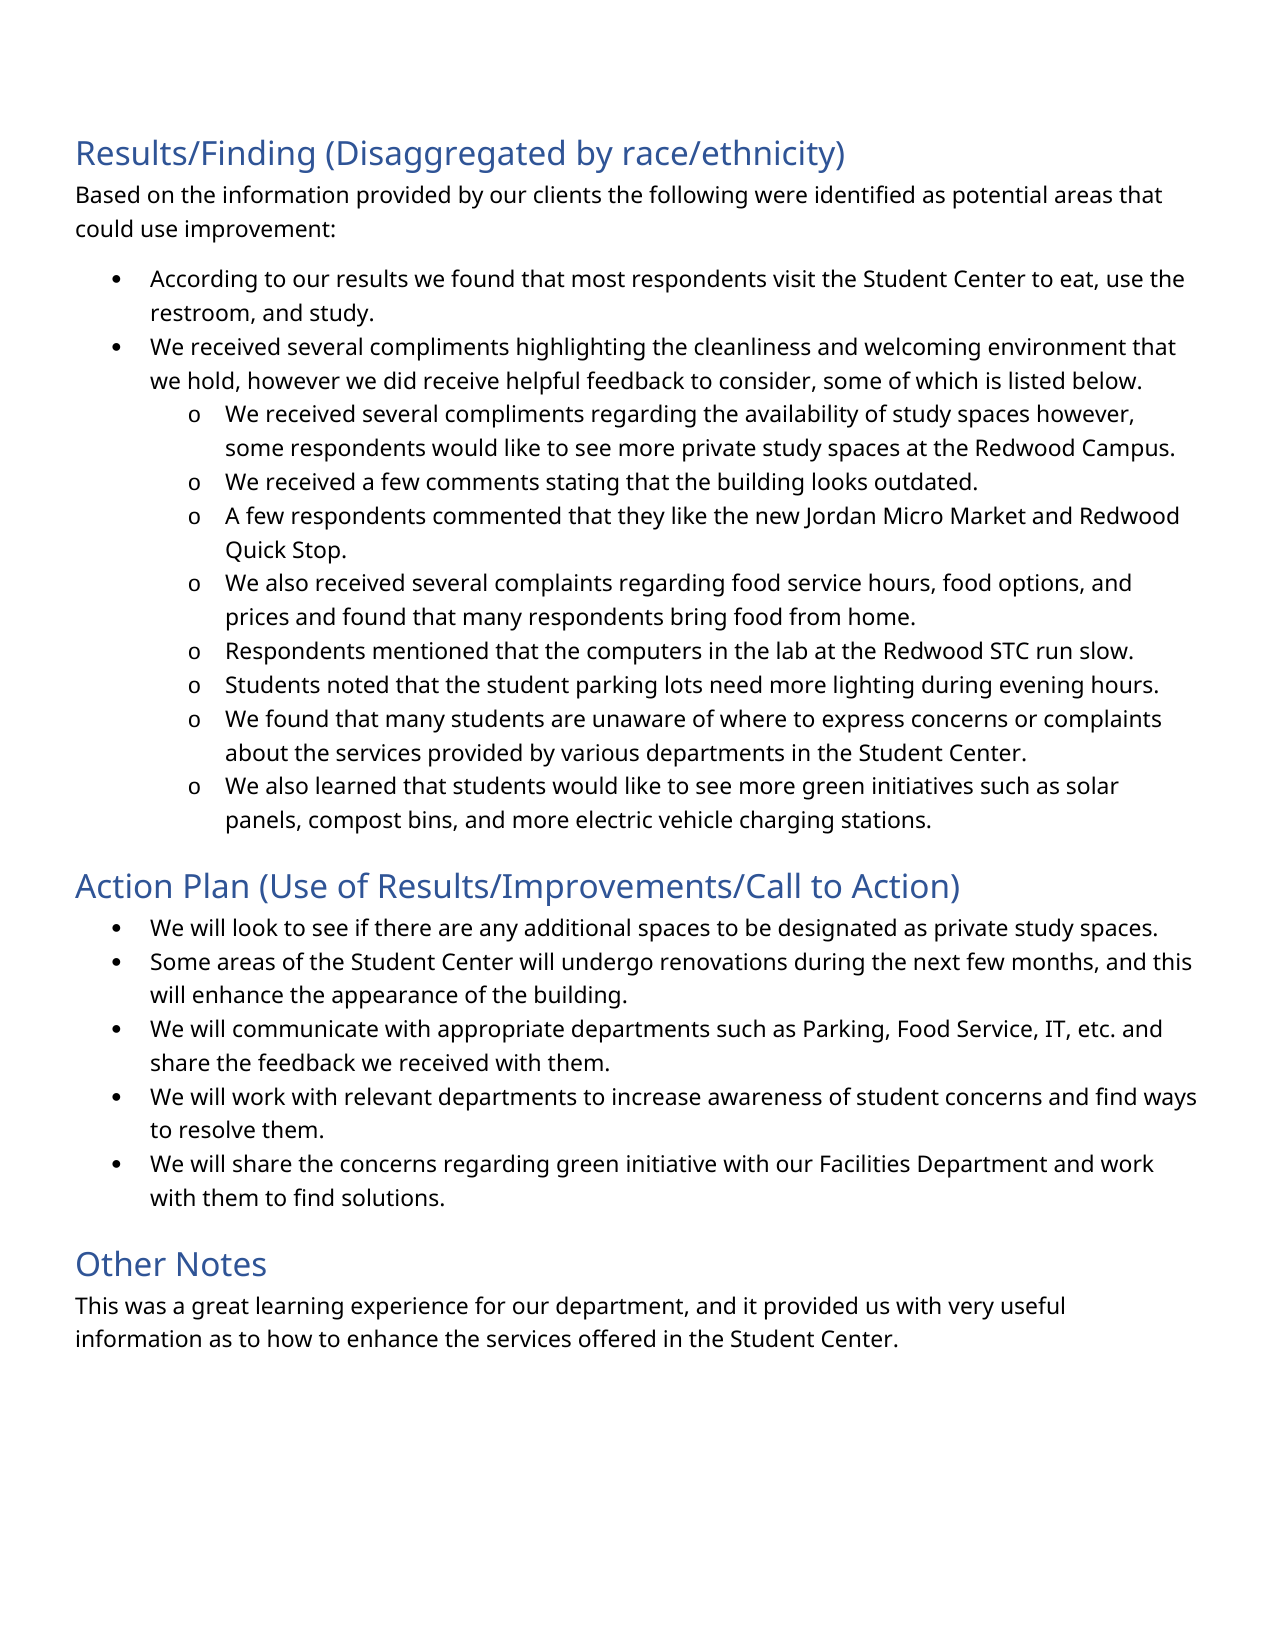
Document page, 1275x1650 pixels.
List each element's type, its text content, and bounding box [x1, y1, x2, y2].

list We will look to see if there are any additional spaces to be designated as private study spaces. [112, 912, 1200, 943]
list We will work with relevant departments to increase awareness of student concerns and find ways to resolve them. [112, 1081, 1200, 1146]
subtitle Action Plan (Use of Results/Improvements/Call to Action) [75, 863, 1200, 908]
list We also learned that students would like to see more green initiatives such as solar panels, compost bins, and more electric vehicle charging stations. [187, 770, 1200, 835]
list A few respondents commented that they like the new Jordan Micro Market and Redwood Quick Stop. [187, 500, 1200, 565]
list We also received several complaints regarding food service hours, food options, and prices and found that many respondents bring food from home. [187, 567, 1200, 632]
text This was a great learning experience for our department, and it provided us with very useful information as to how to enhance the services offered in the Student Center. [75, 1289, 1200, 1354]
list We found that many students are unaware of where to express concerns or complaints about the services provided by various departments in the Student Center. [187, 703, 1200, 768]
list We received several compliments highlighting the cleanliness and welcoming environment that we hold, however we did receive helpful feedback to consider, some of which is listed below. [112, 331, 1200, 396]
text Based on the information provided by our clients the following were identified as potential areas that could use improvement: [75, 179, 1200, 244]
list Students noted that the student parking lots need more lighting during evening hours. [187, 669, 1200, 700]
list We received several compliments regarding the availability of study spaces however, some respondents would like to see more private study spaces at the Redwood Campus. [187, 398, 1200, 463]
list Some areas of the Student Center will undergo renovations during the next few months, and this will enhance the appearance of the building. [112, 946, 1200, 1011]
list According to our results we found that most respondents visit the Student Center to eat, use the restroom, and study. [112, 263, 1200, 328]
list We will communicate with appropriate departments such as Parking, Food Service, IT, etc. and share the feedback we received with them. [112, 1013, 1200, 1078]
list We will share the concerns regarding green initiative with our Facilities Department and work with them to find solutions. [112, 1148, 1200, 1213]
subtitle Other Notes [75, 1241, 1200, 1286]
list We received a few comments stating that the building looks outdated. [187, 466, 1200, 497]
subtitle Results/Finding (Disaggregated by race/ethnicity) [75, 130, 1200, 176]
list Respondents mentioned that the computers in the lab at the Redwood STC run slow. [187, 635, 1200, 666]
